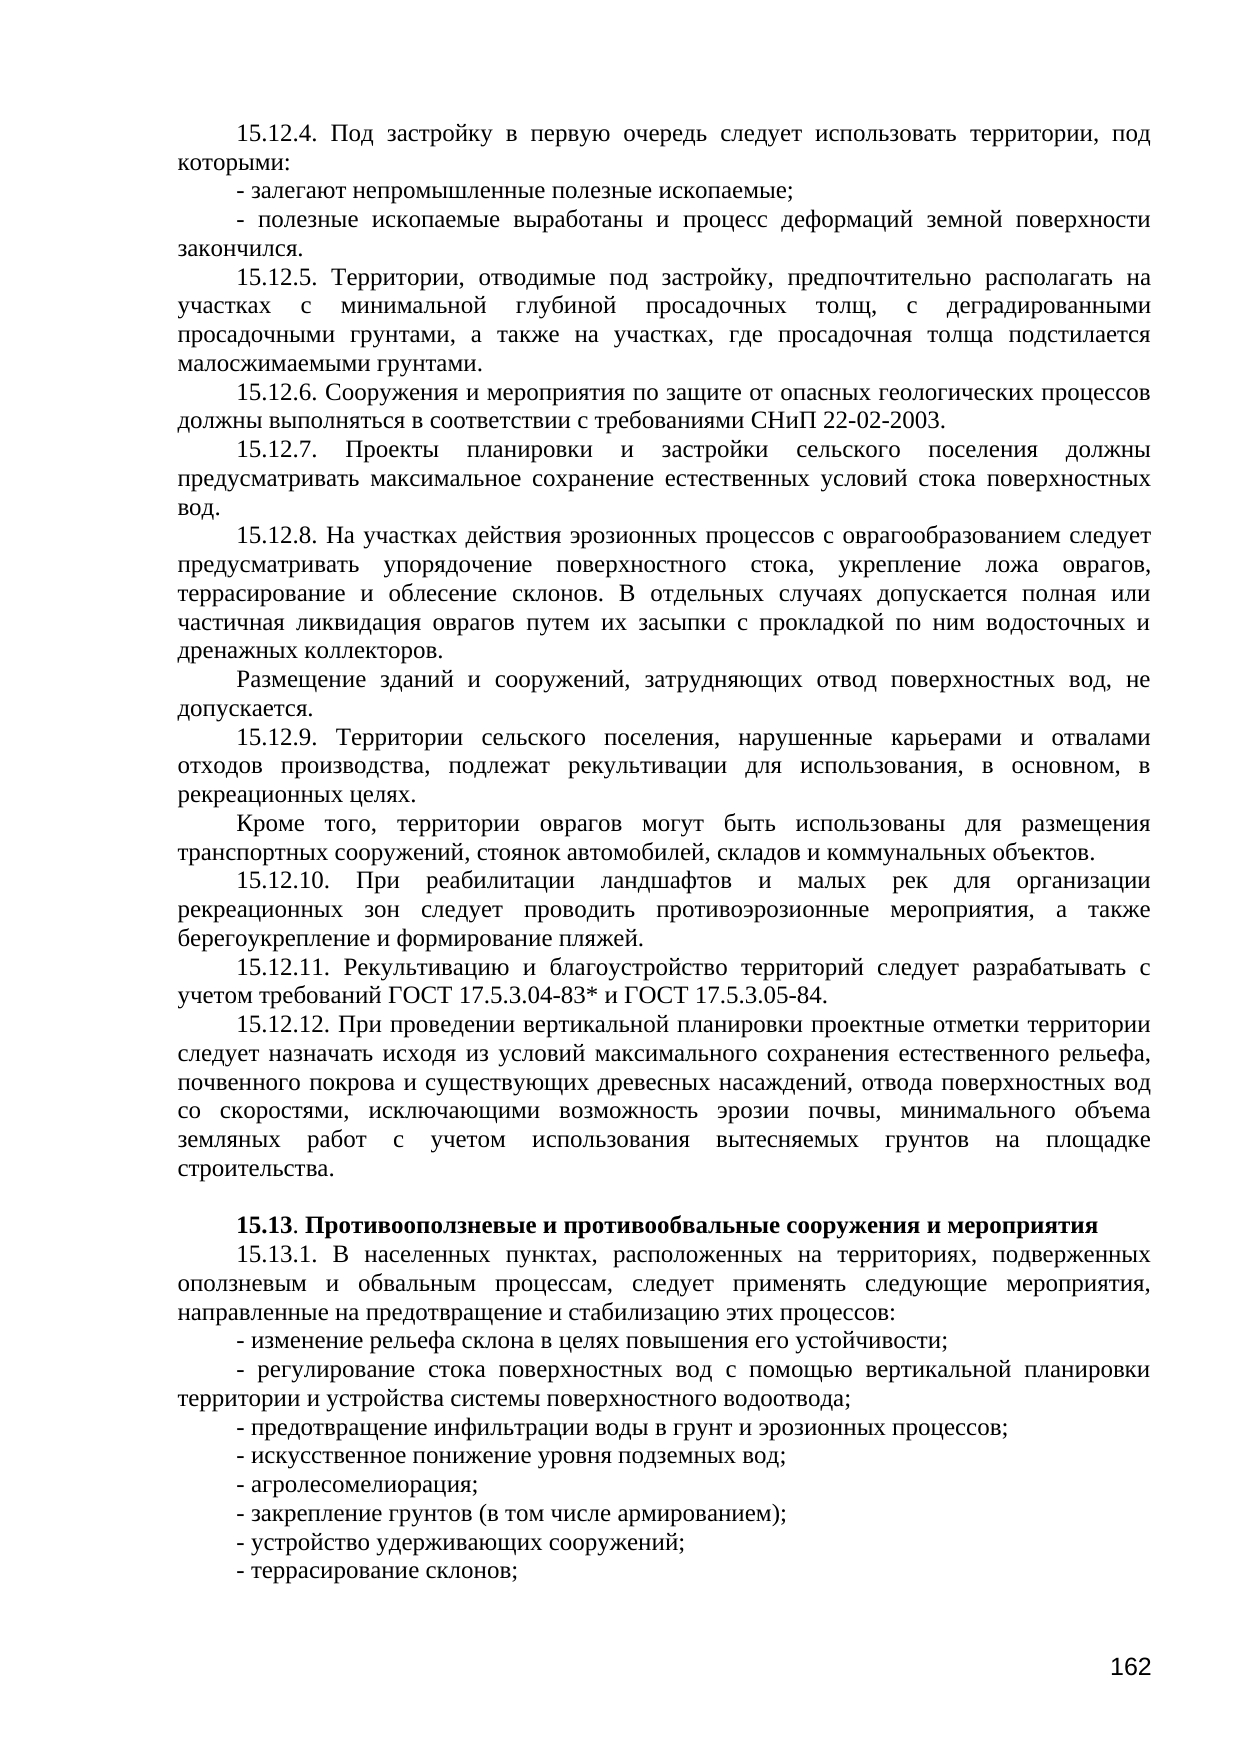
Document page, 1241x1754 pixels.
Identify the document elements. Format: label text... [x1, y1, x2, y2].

text - искусственное понижение уровня подземных вод; [177, 1441, 1152, 1469]
text 15.12.7. Проекты планировки и застройки сельского поселения должны предусматривать максимальное сохранение естественных условий стока поверхностных вод. [177, 434, 1152, 521]
text 15.12.5. Территории, отводимые под застройку, предпочтительно располагать на участках с минимальной глубиной просадочных толщ, с деградированными просадочными грунтами, а также на участках, где просадочная толща подстилается малосжимаемыми грунтами. [177, 262, 1152, 377]
text - агролесомелиорация; [177, 1469, 1152, 1498]
text 15.12.8. На участках действия эрозионных процессов с оврагообразованием следует предусматривать упорядочение поверхностного стока, укрепление ложа оврагов, террасирование и облесение склонов. В отдельных случаях допускается полная или частичная ликвидация оврагов путем их засыпки с прокладкой по ним водосточных и дренажных коллекторов. [177, 521, 1152, 664]
text 15.13. Противооползневые и противообвальные сооружения и мероприятия [177, 1211, 1152, 1239]
text 15.12.4. Под застройку в первую очередь следует использовать территории, под которыми: [177, 118, 1152, 176]
text - регулирование стока поверхностных вод с помощью вертикальной планировки территории и устройства системы поверхностного водоотвода; [177, 1354, 1152, 1412]
text 15.12.9. Территории сельского поселения, нарушенные карьерами и отвалами отходов производства, подлежат рекультивации для использования, в основном, в рекреационных целях. [177, 722, 1152, 808]
text 15.12.11. Рекультивацию и благоустройство территорий следует разрабатывать с учетом требований ГОСТ 17.5.3.04-83* и ГОСТ 17.5.3.05-84. [177, 952, 1152, 1009]
text - устройство удерживающих сооружений; [177, 1527, 1152, 1556]
text - изменение рельефа склона в целях повышения его устойчивости; [177, 1326, 1152, 1354]
text 15.12.10. При реабилитации ландшафтов и малых рек для организации рекреационных зон следует проводить противоэрозионные мероприятия, а также берегоукрепление и формирование пляжей. [177, 866, 1152, 952]
text - залегают непромышленные полезные ископаемые; [177, 176, 1152, 204]
text Кроме того, территории оврагов могут быть использованы для размещения транспортных сооружений, стоянок автомобилей, складов и коммунальных объектов. [177, 808, 1152, 866]
text 15.13.1. В населенных пунктах, расположенных на территориях, подверженных оползневым и обвальным процессам, следует применять следующие мероприятия, направленные на предотвращение и стабилизацию этих процессов: [177, 1239, 1152, 1326]
text - полезные ископаемые выработаны и процесс деформаций земной поверхности закончился. [177, 204, 1152, 262]
text 15.12.6. Сооружения и мероприятия по защите от опасных геологических процессов должны выполняться в соответствии с требованиями СНиП 22-02-2003. [177, 377, 1152, 434]
text Размещение зданий и сооружений, затрудняющих отвод поверхностных вод, не допускается. [177, 664, 1152, 722]
text - террасирование склонов; [177, 1556, 1152, 1584]
text - закрепление грунтов (в том числе армированием); [177, 1498, 1152, 1527]
text - предотвращение инфильтрации воды в грунт и эрозионных процессов; [177, 1412, 1152, 1441]
text 15.12.12. При проведении вертикальной планировки проектные отметки территории следует назначать исходя из условий максимального сохранения естественного рельефа, почвенного покрова и существующих древесных насаждений, отвода поверхностных вод со скоростями, исключающими возможность эрозии почвы, минимального объема земляных работ с учетом использования вытесняемых грунтов на площадке строительства. [177, 1009, 1152, 1182]
